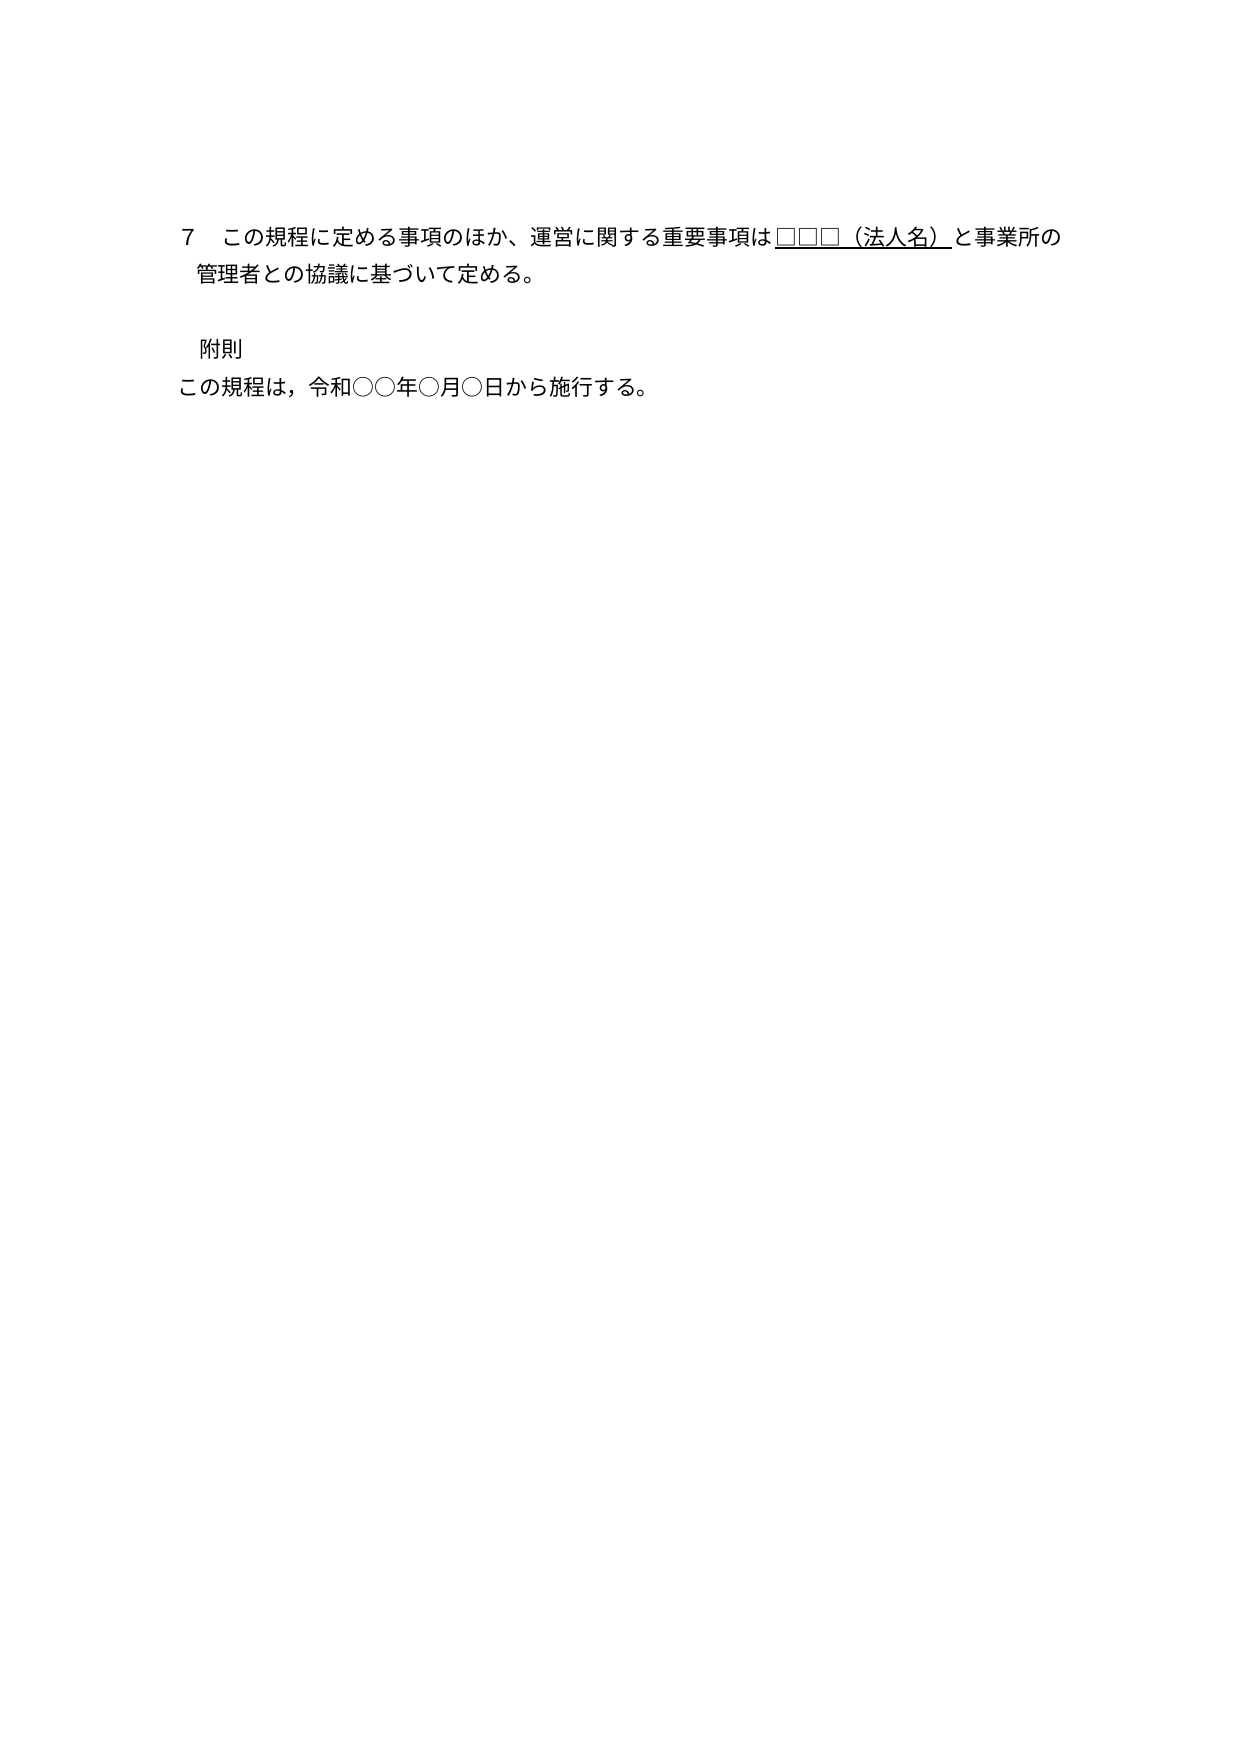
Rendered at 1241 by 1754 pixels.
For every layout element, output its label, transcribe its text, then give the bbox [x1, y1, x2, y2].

text 附則 [177, 329, 1063, 367]
text ７ この規程に定める事項のほか、運営に関する重要事項は□□□（法人名）と事業所の管理者との協議に基づいて定める。 [177, 217, 1063, 292]
text この規程は，令和○○年○月○日から施行する。 [177, 367, 1063, 404]
